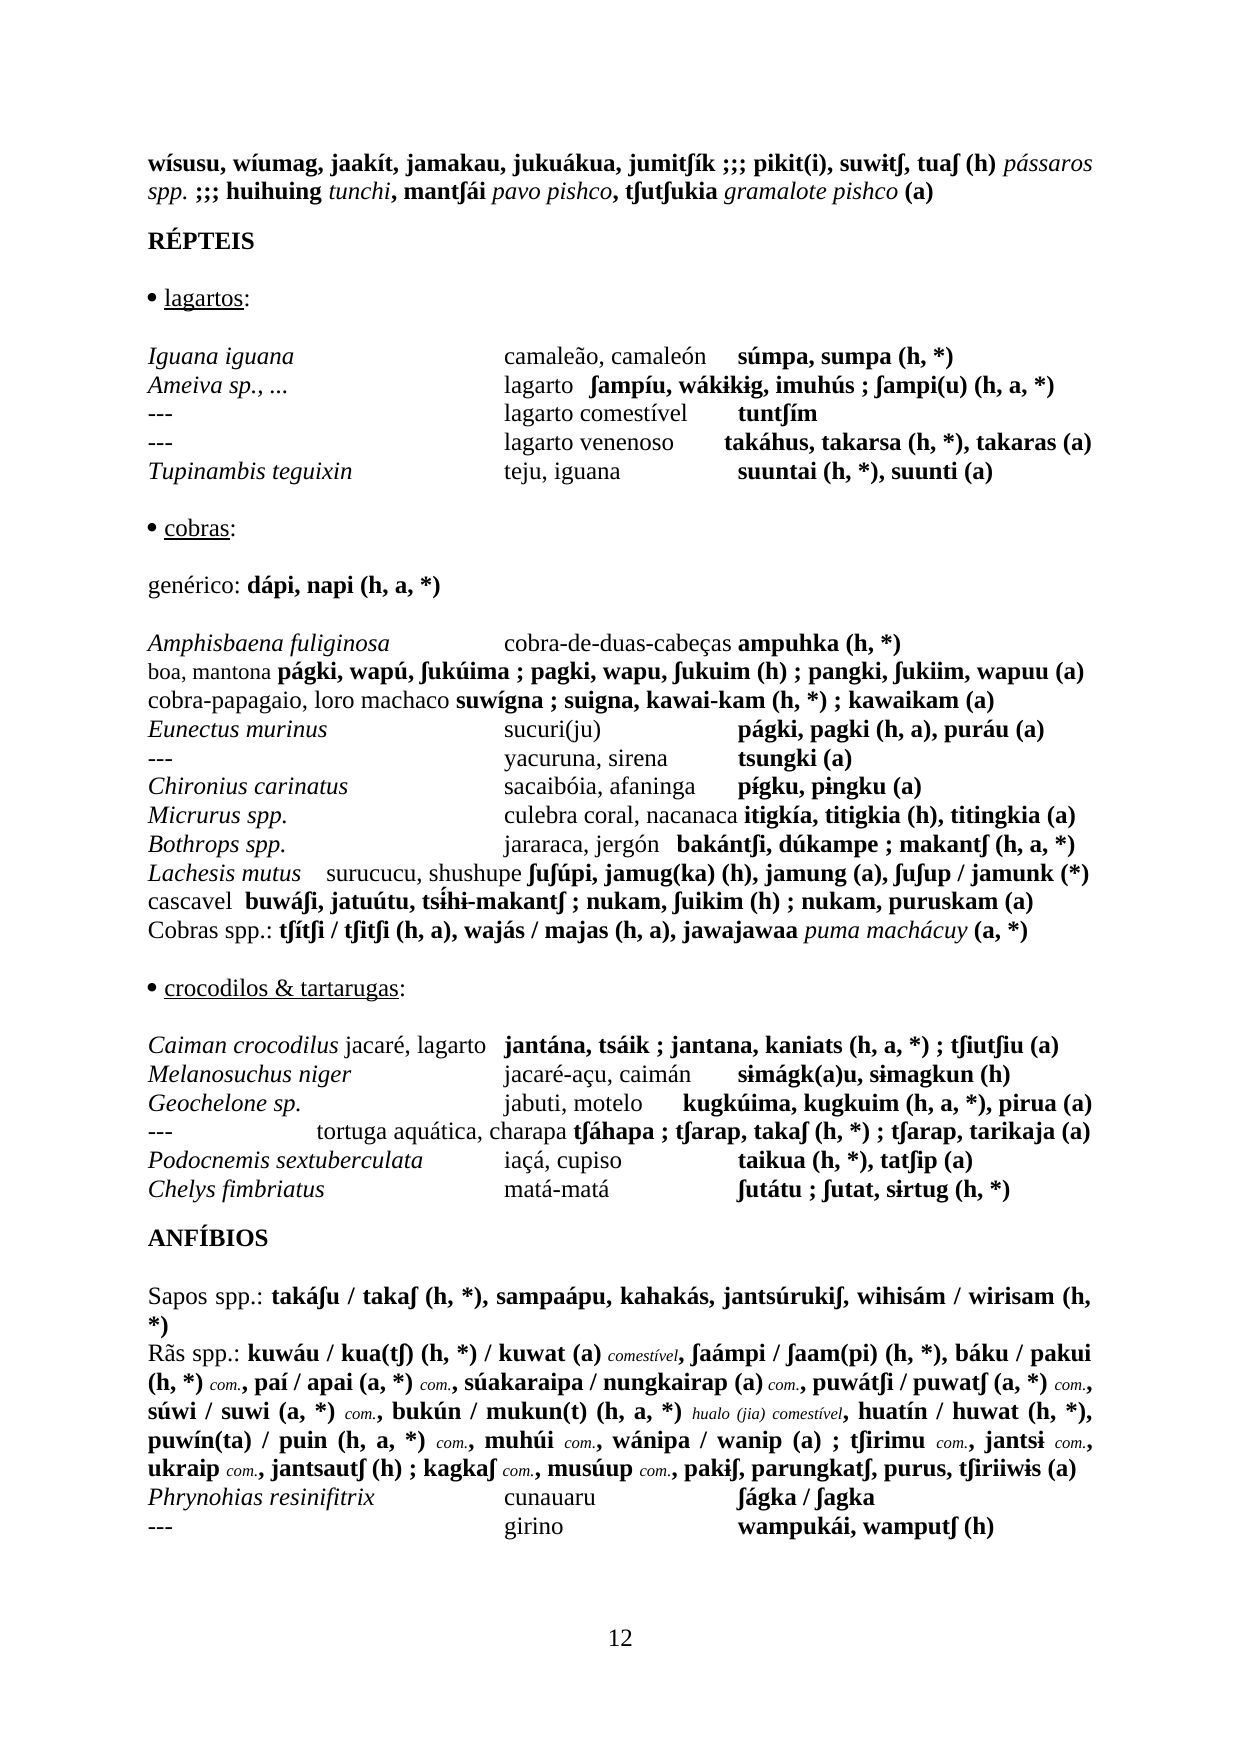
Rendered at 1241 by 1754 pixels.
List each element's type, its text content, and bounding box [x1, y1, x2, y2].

text Melanosuchus niger jacaré-açu, caimán sɨmágk(a)u, sɨmagkun (h) [148, 1059, 1093, 1088]
text Micrurus spp. culebra coral, nacanaca itigkía, titigkia (h), titingkia (a) [148, 800, 1093, 829]
text Tupinambis teguixin teju, iguana suuntai (h, *), suunti (a) [148, 456, 1093, 485]
text Bothrops spp. jararaca, jergón bakántʃi, dúkampe ; makantʃ (h, a, *) [148, 829, 1093, 858]
text Lachesis mutus surucucu, shushupe ʃuʃúpi, jamug(ka) (h), jamung (a), ʃuʃup / jamunk (*) [148, 858, 1093, 886]
text cobras: [148, 513, 1093, 542]
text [148, 148, 1093, 205]
text Amphisbaena fuliginosa cobra-de-duas-cabeças ampuhka (h, *) [148, 628, 1093, 656]
text lagartos: [148, 283, 1093, 312]
text Phrynohias resinifitrix cunauaru ʃágka / ʃagka [148, 1482, 1093, 1511]
text Podocnemis sextuberculata iaçá, cupiso taikua (h, *), tatʃip (a) [148, 1145, 1093, 1174]
text Chironius carinatus sacaibóia, afaninga pígku, pɨngku (a) [148, 771, 1093, 800]
text Cobras spp.: tʃítʃi / tʃitʃi (h, a), wajás / majas (h, a), jawajawaa puma machácuy (a, *) [148, 915, 1093, 944]
text cobra-papagaio, loro machaco suwígna ; suigna, kawai-kam (h, *) ; kawaikam (a) [148, 685, 1093, 714]
text --- tortuga aquática, charapa tʃáhapa ; tʃarap, takaʃ (h, *) ; tʃarap, tarikaja (a) [148, 1116, 1093, 1145]
text Iguana iguana camaleão, camaleón súmpa, sumpa (h, *) [148, 341, 1093, 370]
text Sapos spp.: takáʃu / takaʃ (h, *), sampaápu, kahakás, jantsúrukiʃ, wihisám / wirisam (h, *) [148, 1281, 1093, 1338]
subtitle RÉPTEIS [148, 226, 1093, 255]
text boa, mantona págki, wapú, ʃukúima ; pagki, wapu, ʃukuim (h) ; pangki, ʃukiim, wapuu (a) [148, 656, 1093, 685]
text --- lagarto comestível tuntʃím [148, 398, 1093, 427]
text Geochelone sp. jabuti, motelo kugkúima, kugkuim (h, a, *), pirua (a) [148, 1088, 1093, 1116]
text --- girino wampukái, wamputʃ (h) [148, 1511, 1093, 1540]
text genérico: dápi, napi (h, a, *) [148, 570, 1093, 599]
text cascavel buwáʃi, jatuútu, tsɨ́hɨ-makantʃ ; nukam, ʃuikim (h) ; nukam, puruskam (a) [148, 886, 1093, 915]
text Rãs spp.: kuwáu / kua(tʃ) (h, *) / kuwat (a) comestível, ʃaámpi / ʃaam(pi) (h, *), báku / pakui (h, *) com., paí / apai (a, *) com., súakaraipa / nungkairap (a) com., puwátʃi / puwatʃ (a, *) com., súwi / suwi (a, *) com., bukún / mukun(t) (h, a, *) hualo (jia) comestível, huatín / huwat (h, *), puwín(ta) / puin (h, a, *) com., muhúi com., wánipa / wanip (a) ; tʃirimu com., jantsɨ com., ukraip com., jantsautʃ (h) ; kagkaʃ com., musúup com., pakɨʃ, parungkatʃ, purus, tʃiriiwɨs (a) [148, 1338, 1093, 1482]
text --- lagarto venenoso takáhus, takarsa (h, *), takaras (a) [148, 427, 1093, 456]
subtitle ANFÍBIOS [148, 1223, 1093, 1252]
text Caiman crocodilus jacaré, lagarto jantána, tsáik ; jantana, kaniats (h, a, *) ; tʃiutʃiu (a) [148, 1030, 1093, 1059]
text Chelys fimbriatus matá-matá ʃutátu ; ʃutat, sɨrtug (h, *) [148, 1174, 1093, 1203]
text crocodilos & tartarugas: [148, 973, 1093, 1001]
text Ameiva sp., ... lagarto ʃampíu, wákɨkɨg, imuhús ; ʃampi(u) (h, a, *) [148, 370, 1093, 398]
text Eunectus murinus sucuri(ju) págki, pagki (h, a), puráu (a) [148, 714, 1093, 743]
text --- yacuruna, sirena tsungki (a) [148, 743, 1093, 771]
